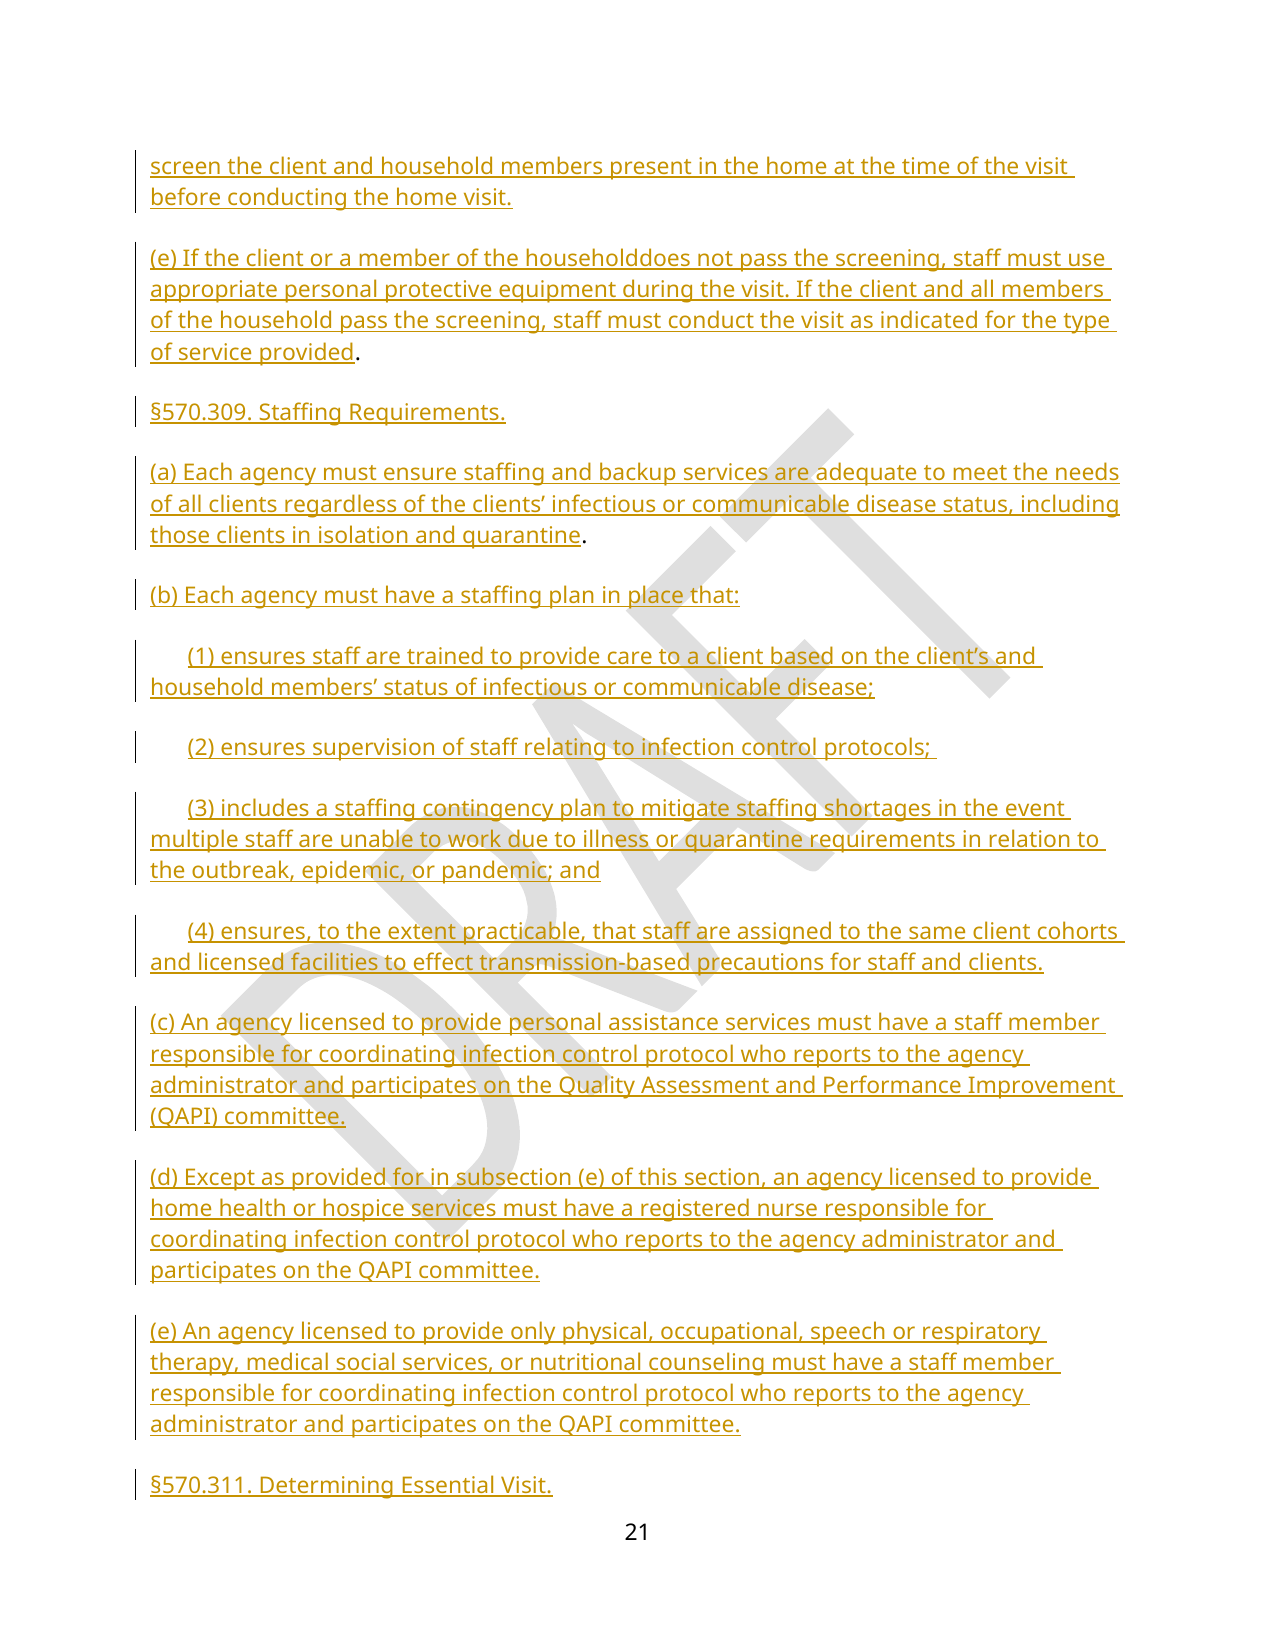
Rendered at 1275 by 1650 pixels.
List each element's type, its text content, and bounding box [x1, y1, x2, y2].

text . [150, 242, 1125, 367]
text . [150, 456, 1125, 550]
